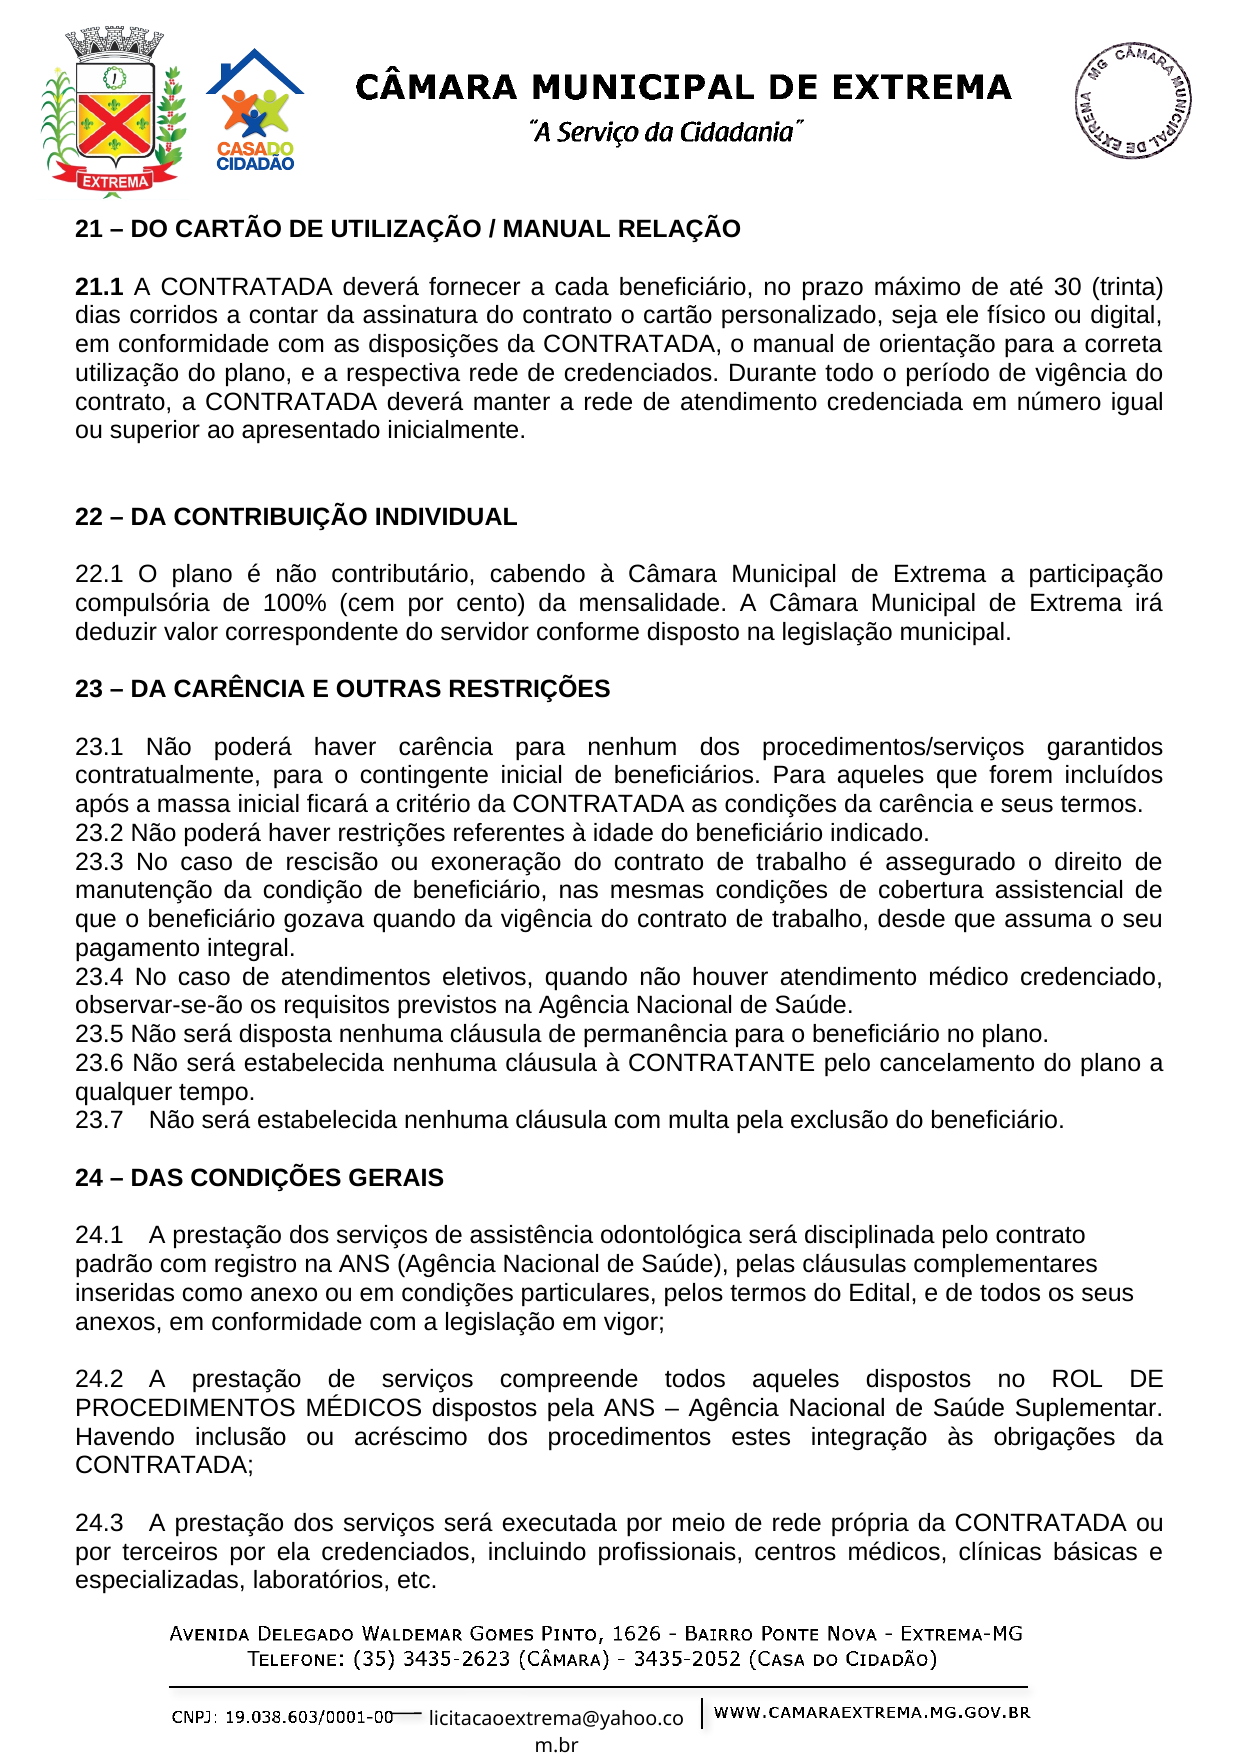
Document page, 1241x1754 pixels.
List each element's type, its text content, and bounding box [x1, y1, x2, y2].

text 23.5 Não será disposta nenhuma cláusula de permanência para o beneficiário no plano. [75, 1019, 1165, 1048]
text 24.1 A prestação dos serviços de assistência odontológica será disciplinada pelo contrato padrão com registro na ANS (Agência Nacional de Saúde), pelas cláusulas complementares inseridas como anexo ou em condições particulares, pelos termos do Edital, e de todos os seus anexos, em conformidade com a legislação em vigor; [75, 1220, 1165, 1335]
text 23.1 Não poderá haver carência para nenhum dos procedimentos/serviços garantidos contratualmente, para o contingente inicial de beneficiários. Para aqueles que forem incluídos após a massa inicial ficará a critério da CONTRATADA as condições da carência e seus termos. [75, 731, 1165, 818]
text 21 – DO CARTÃO DE UTILIZAÇÃO / MANUAL RELAÇÃO [75, 214, 1165, 243]
text 23.2 Não poderá haver restrições referentes à idade do beneficiário indicado. [75, 818, 1165, 846]
text 23.4 No caso de atendimentos eletivos, quando não houver atendimento médico credenciado, observar-se-ão os requisitos previstos na Agência Nacional de Saúde. [75, 961, 1165, 1019]
text 22.1 O plano é não contributário, cabendo à Câmara Municipal de Extrema a participação compulsória de 100% (cem por cento) da mensalidade. A Câmara Municipal de Extrema irá deduzir valor correspondente do servidor conforme disposto na legislação municipal. [75, 559, 1165, 645]
text 24 – DAS CONDIÇÕES GERAIS [75, 1163, 1165, 1191]
text 23.3 No caso de rescisão ou exoneração do contrato de trabalho é assegurado o direito de manutenção da condição de beneficiário, nas mesmas condições de cobertura assistencial de que o beneficiário gozava quando da vigência do contrato de trabalho, desde que assuma o seu pagamento integral. [75, 846, 1165, 961]
picture [36, 20, 189, 204]
text 22 – DA CONTRIBUIÇÃO INDIVIDUAL [75, 501, 1165, 530]
picture [205, 48, 305, 172]
text 24.3 A prestação dos serviços será executada por meio de rede própria da CONTRATADA ou por terceiros por ela credenciados, incluindo profissionais, centros médicos, clínicas básicas e especializadas, laboratórios, etc. [75, 1508, 1165, 1594]
text 23.6 Não será estabelecida nenhuma cláusula à CONTRATANTE pelo cancelamento do plano a qualquer tempo. [75, 1048, 1165, 1105]
list Não será estabelecida nenhuma cláusula com multa pela exclusão do beneficiário. [75, 1105, 1165, 1134]
text 24.2 A prestação de serviços compreende todos aqueles dispostos no ROL DE PROCEDIMENTOS MÉDICOS dispostos pela ANS – Agência Nacional de Saúde Suplementar. Havendo inclusão ou acréscimo dos procedimentos estes integração às obrigações da CONTRATADA; [75, 1364, 1165, 1479]
text 23 – DA CARÊNCIA E OUTRAS RESTRIÇÕES [75, 674, 1165, 703]
text 21.1 A CONTRATADA deverá fornecer a cada beneficiário, no prazo máximo de até 30 (trinta) dias corridos a contar da assinatura do contrato o cartão personalizado, seja ele físico ou digital, em conformidade com as disposições da CONTRATADA, o manual de orientação para a correta utilização do plano, e a respectiva rede de credenciados. Durante todo o período de vigência do contrato, a CONTRATADA deverá manter a rede de atendimento credenciada em número igual ou superior ao apresentado inicialmente. [75, 271, 1165, 444]
picture [1068, 33, 1199, 172]
